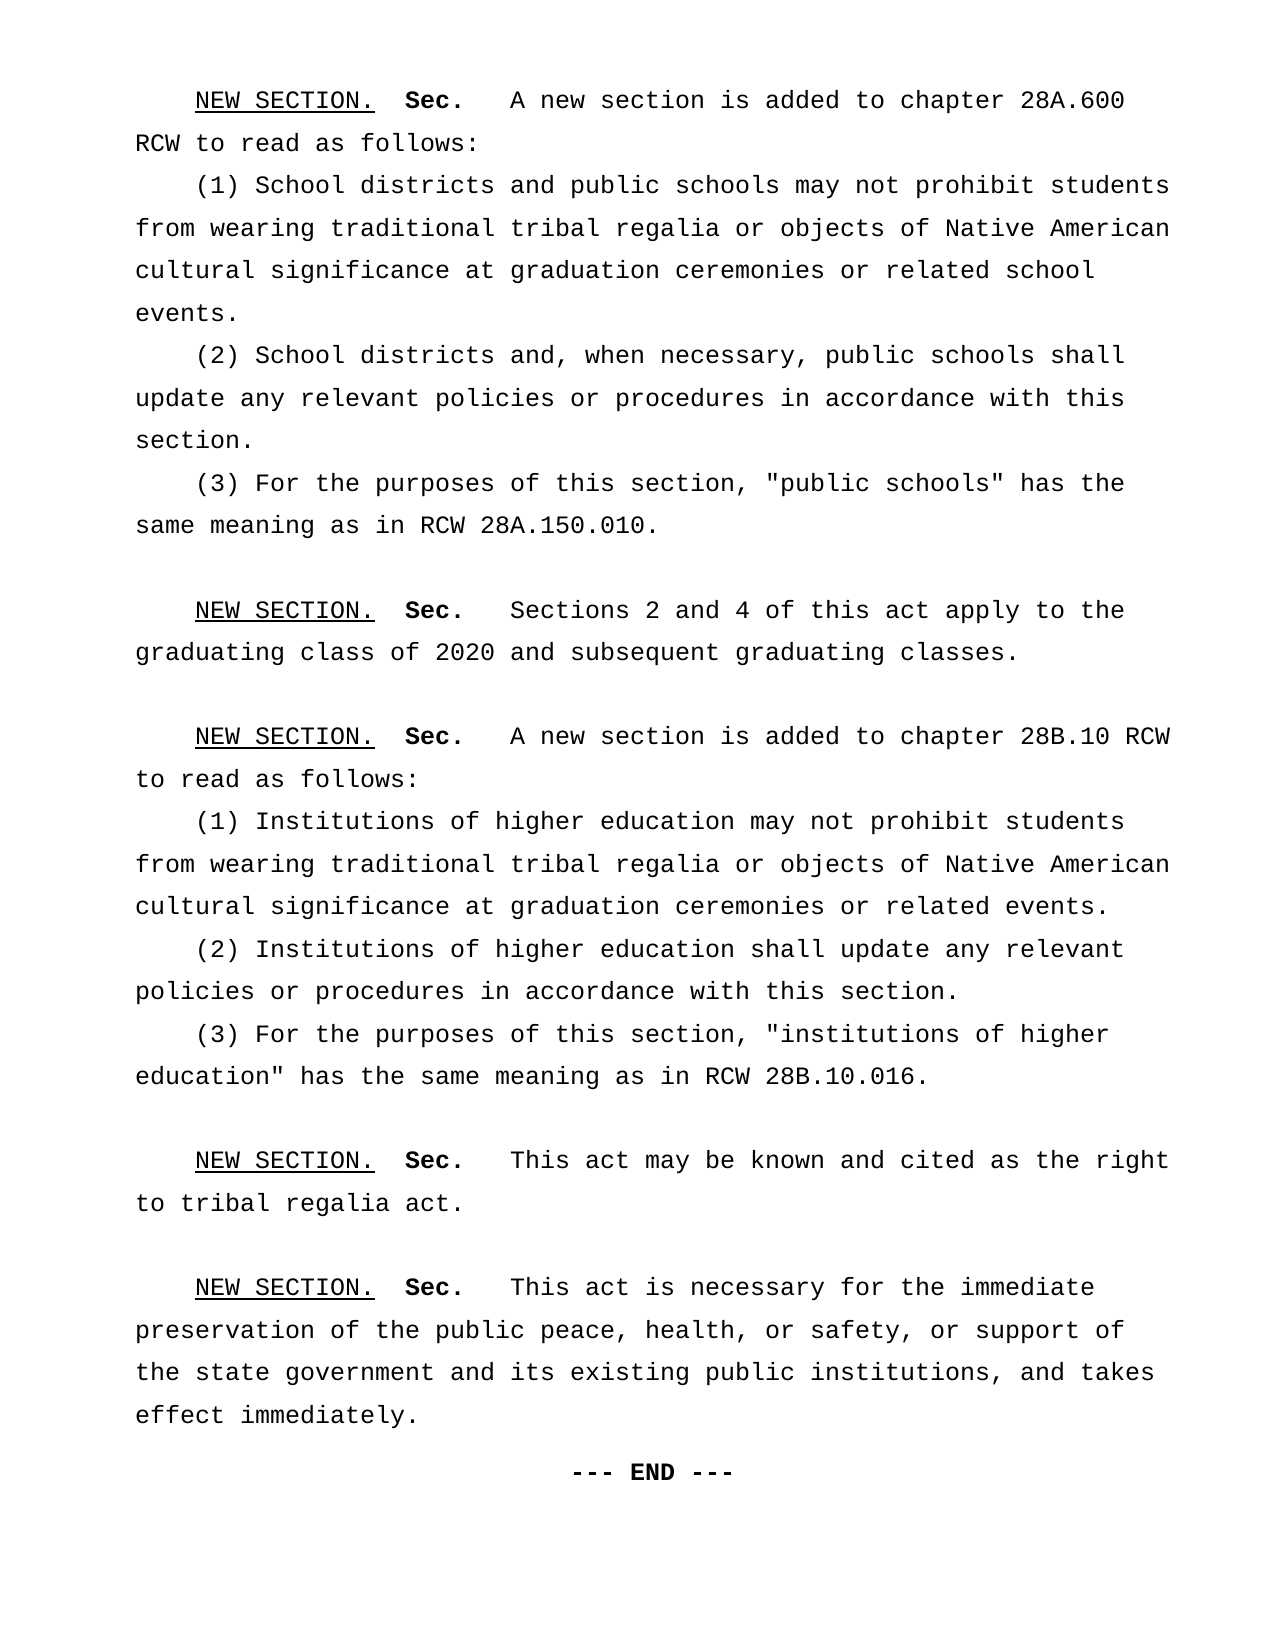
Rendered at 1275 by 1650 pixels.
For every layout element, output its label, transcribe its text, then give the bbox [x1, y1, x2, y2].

text NEW SECTION. Sec. Sections 2 and 4 of this act apply to the graduating class of 2020 and subsequent graduating classes. [135, 584, 1170, 669]
text NEW SECTION. Sec. A new section is added to chapter 28B.10 RCW to read as follows: [135, 711, 1170, 796]
text (3) For the purposes of this section, "institutions of higher education" has the same meaning as in RCW 28B.10.016. [135, 1008, 1170, 1093]
text (1) Institutions of higher education may not prohibit students from wearing traditional tribal regalia or objects of Native American cultural significance at graduation ceremonies or related events. [135, 796, 1170, 923]
text (1) School districts and public schools may not prohibit students from wearing traditional tribal regalia or objects of Native American cultural significance at graduation ceremonies or related school events. [135, 160, 1170, 330]
text --- END --- [135, 1460, 1170, 1488]
text (3) For the purposes of this section, "public schools" has the same meaning as in RCW 28A.150.010. [135, 457, 1170, 542]
text NEW SECTION. Sec. This act may be known and cited as the right to tribal regalia act. [135, 1135, 1170, 1220]
text NEW SECTION. Sec. This act is necessary for the immediate preservation of the public peace, health, or safety, or support of the state government and its existing public institutions, and takes effect immediately. [135, 1262, 1170, 1432]
text NEW SECTION. Sec. A new section is added to chapter 28A.600 RCW to read as follows: [135, 75, 1170, 160]
text (2) School districts and, when necessary, public schools shall update any relevant policies or procedures in accordance with this section. [135, 330, 1170, 457]
text (2) Institutions of higher education shall update any relevant policies or procedures in accordance with this section. [135, 923, 1170, 1008]
